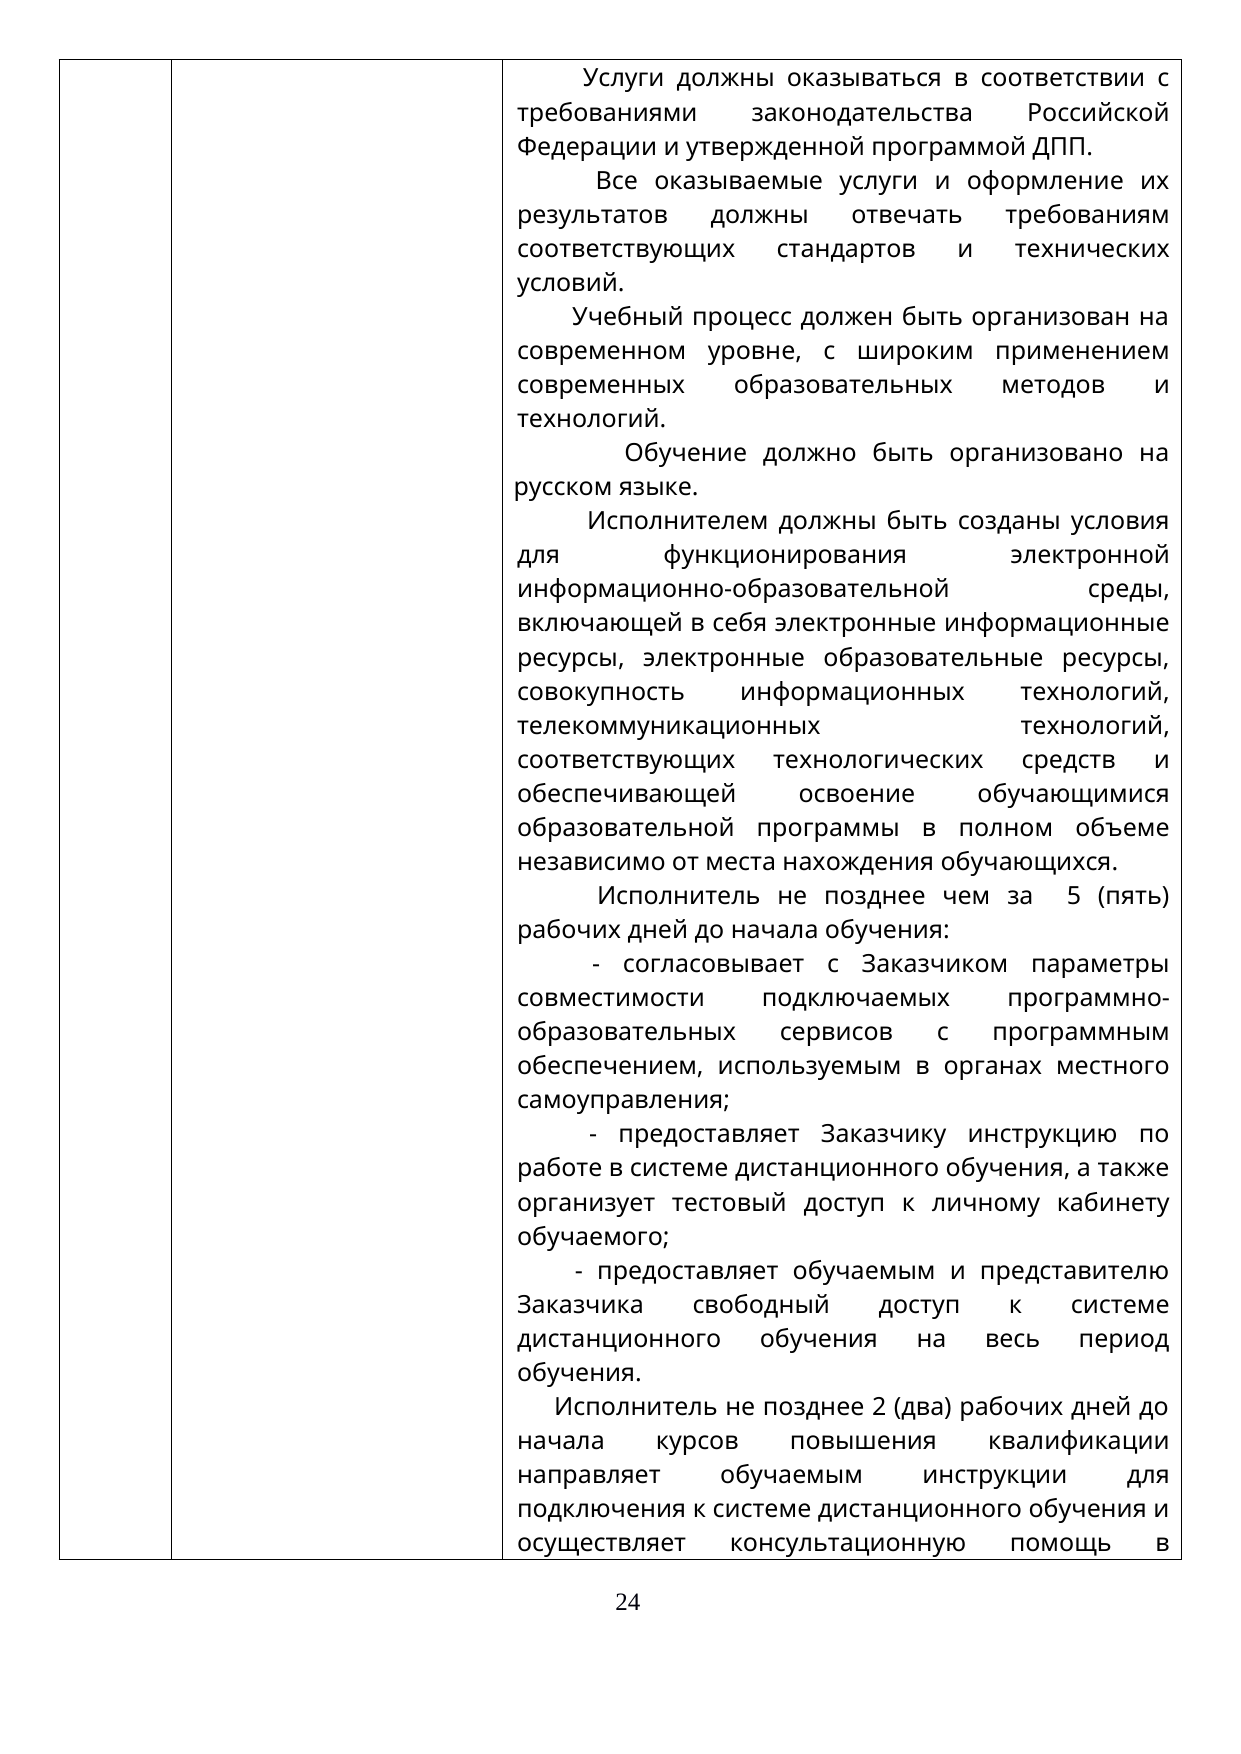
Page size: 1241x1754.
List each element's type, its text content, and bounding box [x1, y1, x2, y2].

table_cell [172, 60, 502, 1559]
table_cell 7 [60, 60, 171, 1559]
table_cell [503, 60, 1181, 1559]
